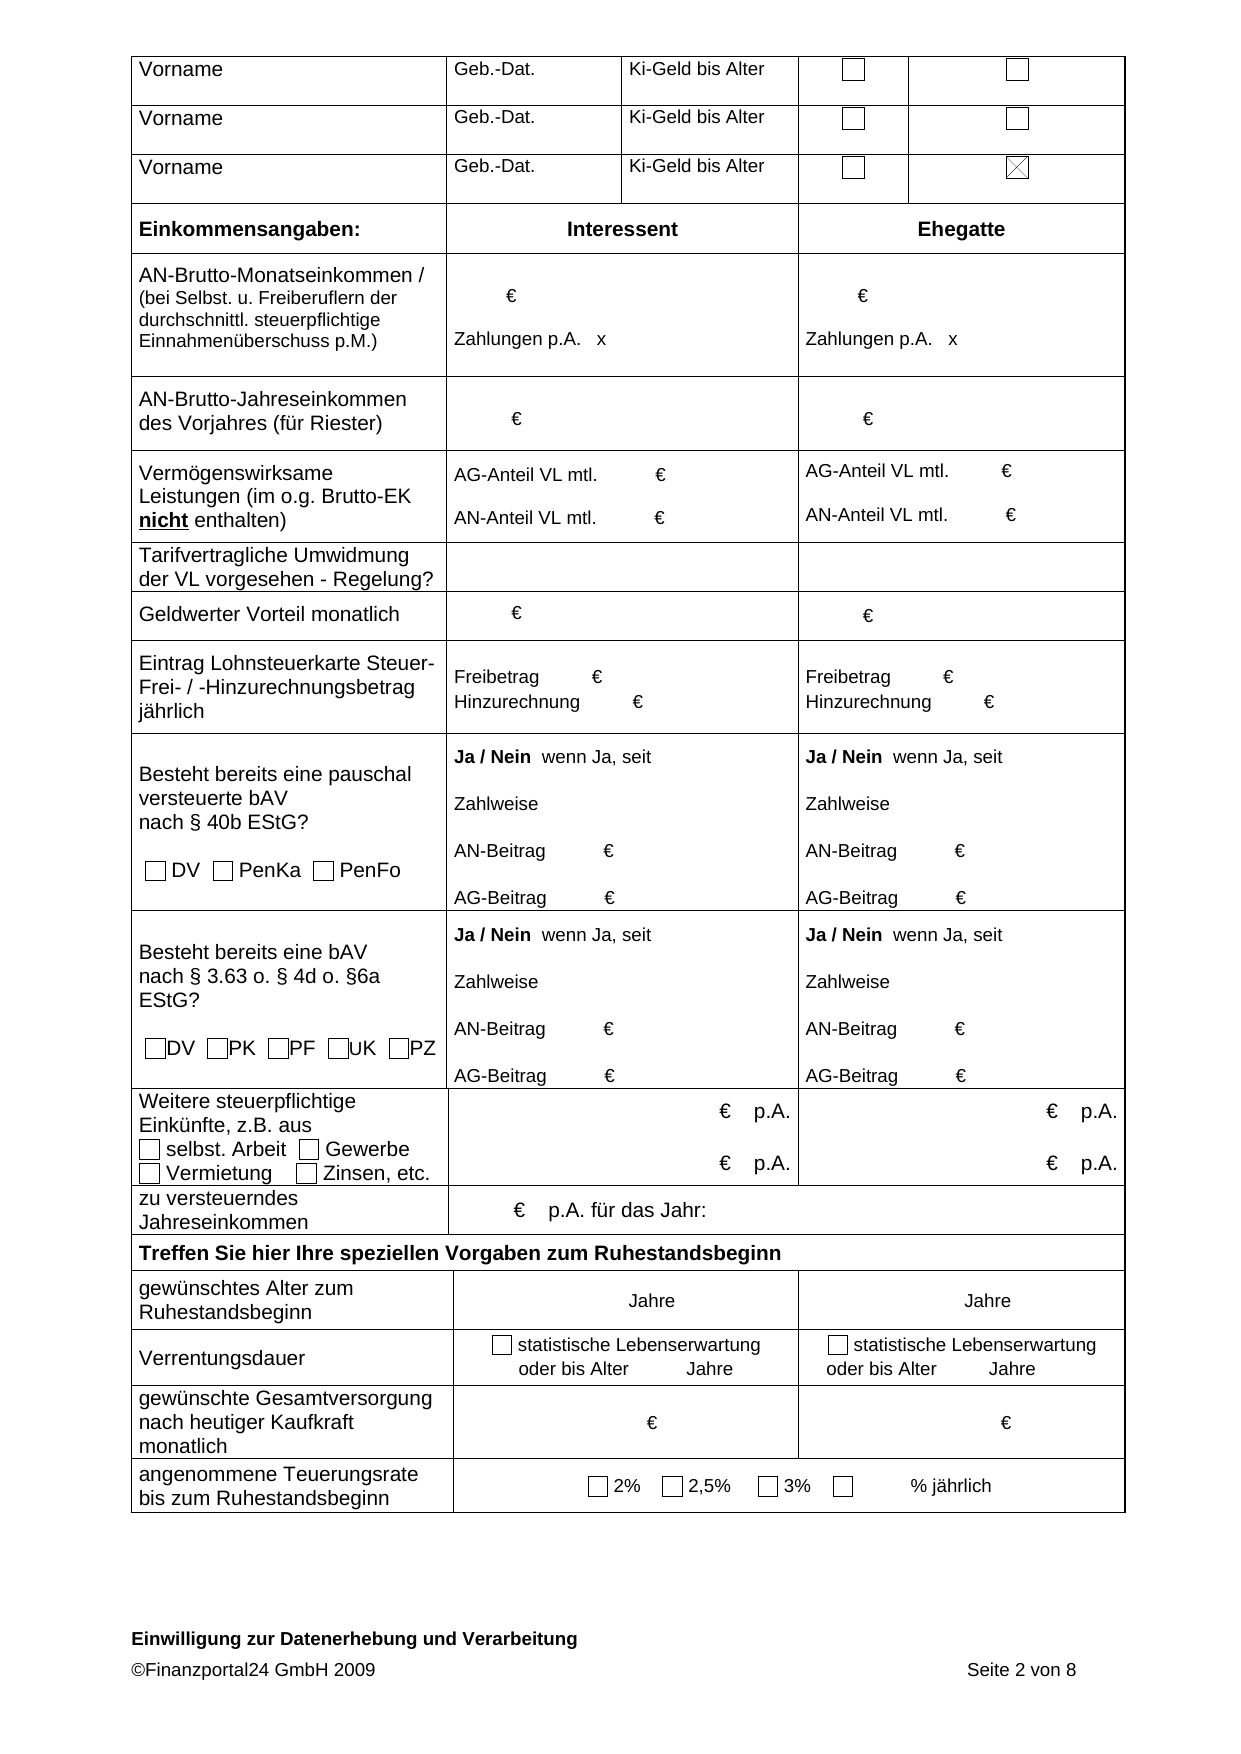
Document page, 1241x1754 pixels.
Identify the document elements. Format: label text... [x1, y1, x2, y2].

table_cell Ja / Nein wenn Ja, seit Zahlweise AN-Beitrag € AG-Beitrag € [447, 734, 798, 910]
table_cell Vorname [132, 106, 446, 154]
text Einwilligung zur Datenerhebung und Verarbeitung [131, 1628, 1144, 1649]
table_cell AN-Brutto-Jahreseinkommen des Vorjahres (für Riester) [132, 377, 446, 449]
table_cell Geb.-Dat. [447, 57, 621, 105]
table_cell Interessent [447, 204, 798, 252]
table_cell Jahre [799, 1271, 1124, 1329]
table_cell Vorname [132, 155, 446, 203]
table_cell gewünschte Gesamtversorgung nach heutiger Kaufkraft monatlich [132, 1386, 453, 1458]
table_cell Freibetrag € Hinzurechnung € [447, 641, 798, 733]
table_cell [909, 106, 1124, 154]
table_cell € [799, 377, 1124, 449]
table_cell Jahre [454, 1271, 798, 1329]
table_cell Ki-Geld bis Alter [622, 155, 798, 203]
table_cell € [447, 377, 798, 449]
table_cell Ki-Geld bis Alter [622, 57, 798, 105]
table_cell Vermögenswirksame Leistungen (im o.g. Brutto-EK nicht enthalten) [132, 451, 446, 542]
table_cell statistische Lebenserwartung oder bis Alter Jahre [799, 1330, 1124, 1385]
table_cell zu versteuerndes Jahreseinkommen [132, 1186, 448, 1234]
table_cell € [799, 1386, 1124, 1458]
table_cell angenommene Teuerungsrate bis zum Ruhestandsbeginn [132, 1459, 453, 1512]
table_cell Ja / Nein wenn Ja, seit Zahlweise AN-Beitrag € AG-Beitrag € [799, 734, 1124, 910]
table_cell Ki-Geld bis Alter [622, 106, 798, 154]
table_cell € [447, 592, 798, 640]
table_cell Treffen Sie hier Ihre speziellen Vorgaben zum Ruhestandsbeginn [132, 1235, 1124, 1270]
table_cell Ja / Nein wenn Ja, seit Zahlweise AN-Beitrag € AG-Beitrag € [447, 911, 798, 1088]
table_cell Weitere steuerpflichtige Einkünfte, z.B. aus selbst. Arbeit Gewerbe Vermietung Zinsen, etc. [132, 1089, 448, 1184]
table_cell € p.A. € p.A. [449, 1089, 798, 1184]
table_cell [799, 106, 908, 154]
table_cell € p.A. für das Jahr: [449, 1186, 1124, 1234]
table_cell Ehegatte [799, 204, 1124, 252]
table_cell € p.A. € p.A. [799, 1089, 1124, 1184]
table_cell AG-Anteil VL mtl. € AN-Anteil VL mtl. € [799, 451, 1124, 542]
table_cell AN-Brutto-Monatseinkommen / (bei Selbst. u. Freiberuflern der durchschnittl. steuerpflichtige Einnahmenüberschuss p.M.) [132, 254, 446, 376]
table_cell AG-Anteil VL mtl. € AN-Anteil VL mtl. € [447, 451, 798, 542]
table_cell Besteht bereits eine bAV nach § 3.63 o. § 4d o. §6a EStG? DV PK PF UK PZ [132, 911, 446, 1088]
table_cell Tarifvertragliche Umwidmung der VL vorgesehen - Regelung? [132, 543, 446, 591]
table_cell Geb.-Dat. [447, 106, 621, 154]
table_cell Eintrag Lohnsteuerkarte Steuer- Frei- / -Hinzurechnungsbetrag jährlich [132, 641, 446, 733]
table_cell [799, 57, 908, 105]
table_cell [799, 543, 1124, 591]
table_cell Verrentungsdauer [132, 1330, 453, 1385]
table_cell Ja / Nein wenn Ja, seit Zahlweise AN-Beitrag € AG-Beitrag € [799, 911, 1124, 1088]
table_cell gewünschtes Alter zum Ruhestandsbeginn [132, 1271, 453, 1329]
table_cell 2% 2,5% 3% % jährlich [454, 1459, 1124, 1512]
table_cell Besteht bereits eine pauschal versteuerte bAV nach § 40b EStG? DV PenKa PenFo [132, 734, 446, 910]
table_cell Vorname [132, 57, 446, 105]
table_cell [909, 57, 1124, 105]
table_cell € [454, 1386, 798, 1458]
table_cell statistische Lebenserwartung oder bis Alter Jahre [454, 1330, 798, 1385]
table_cell Geldwerter Vorteil monatlich [132, 592, 446, 640]
table_cell Einkommensangaben: [132, 204, 446, 252]
table_cell [447, 543, 798, 591]
table_cell € Zahlungen p.A. x [447, 254, 798, 376]
table_cell [799, 155, 908, 203]
table_cell Geb.-Dat. [447, 155, 621, 203]
table_cell € [799, 592, 1124, 640]
table_cell [909, 155, 1124, 203]
table_cell € Zahlungen p.A. x [799, 254, 1124, 376]
table_cell Freibetrag € Hinzurechnung € [799, 641, 1124, 733]
